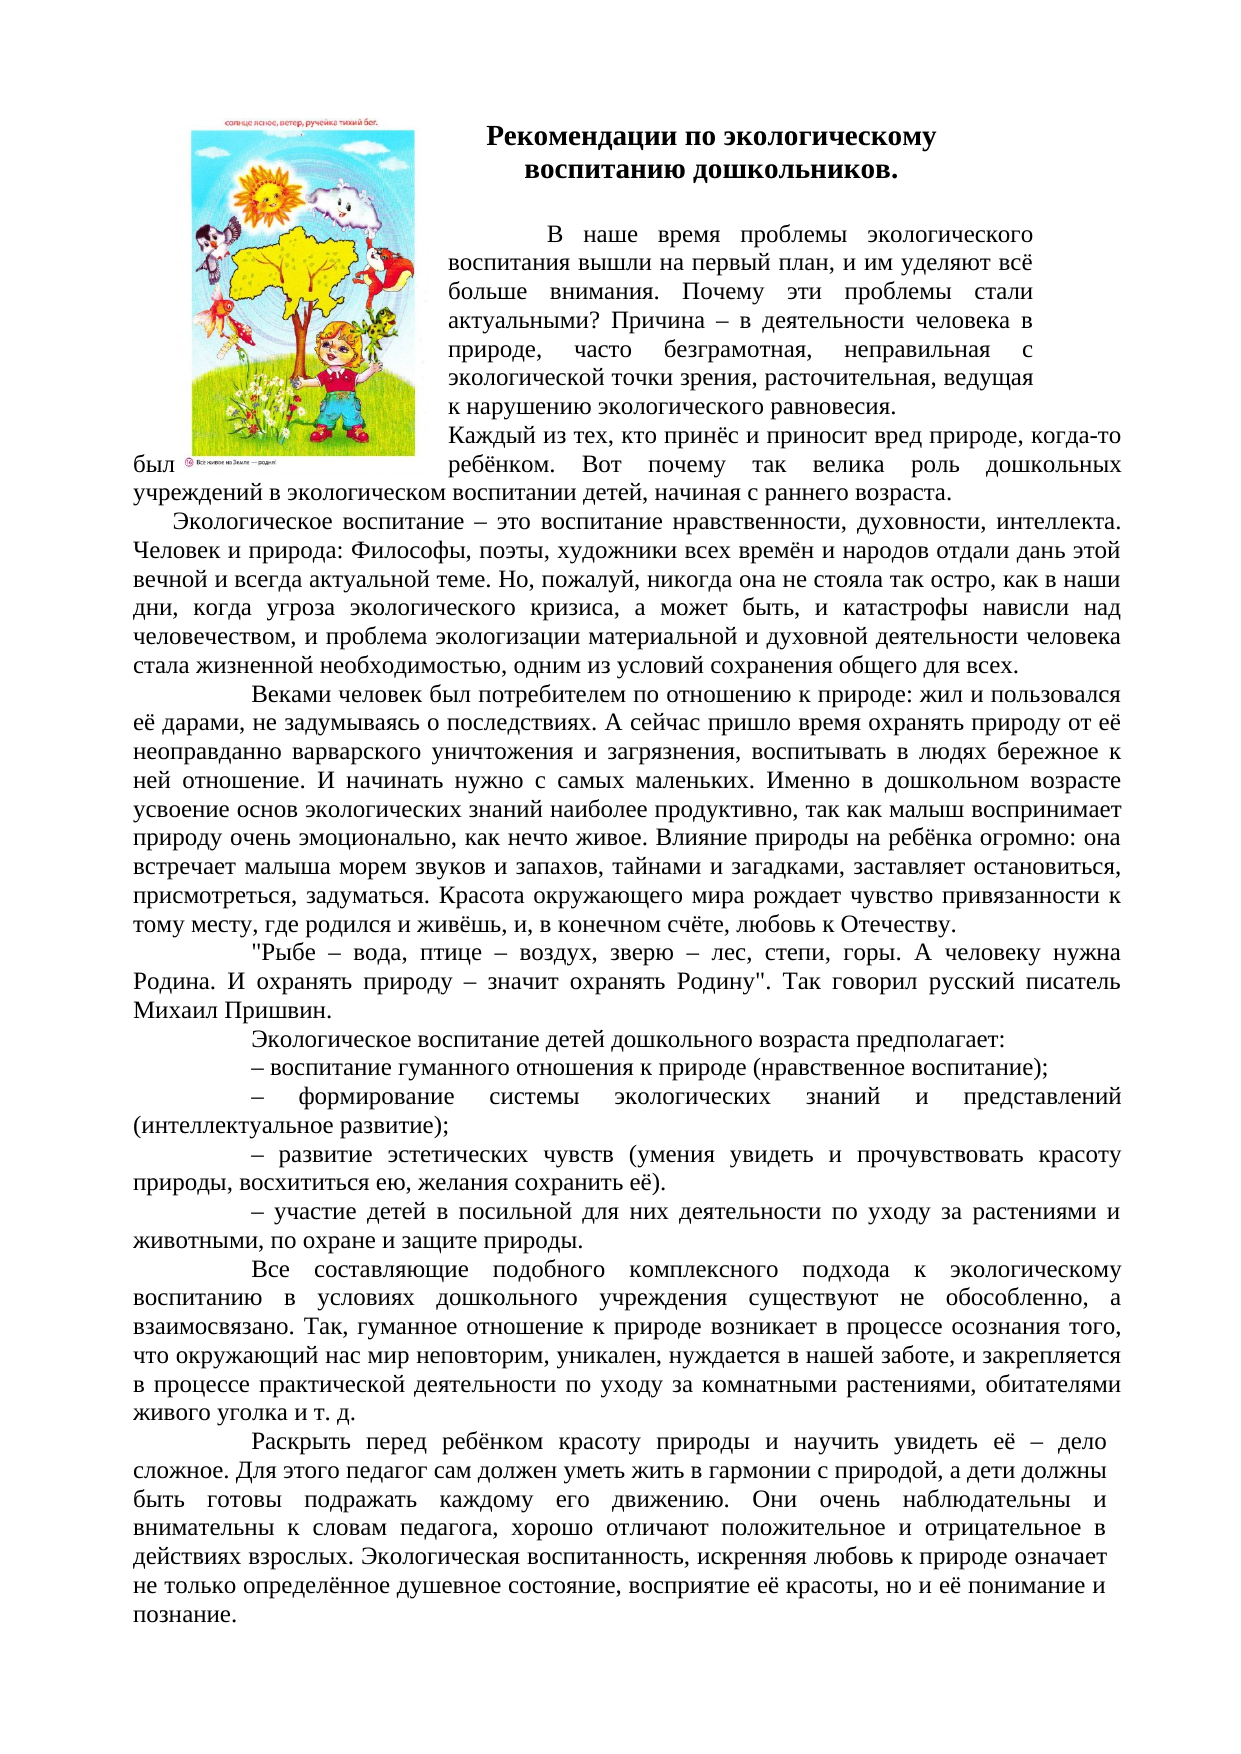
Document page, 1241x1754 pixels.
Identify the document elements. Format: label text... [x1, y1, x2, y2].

text Экологическое воспитание – это воспитание нравственности, духовности, интеллекта. Человек и природа: Философы, поэты, художники всех времён и народов отдали дань этой вечной и всегда актуальной теме. Но, пожалуй, никогда она не стояла так остро, как в наши дни, когда угроза экологического кризиса, а может быть, и катастрофы нависли над человечеством, и проблема экологизации материальной и духовной деятельности человека стала жизненной необходимостью, одним из условий сохранения общего для всех. [133, 506, 1122, 679]
picture [177, 118, 430, 475]
text Раскрыть перед ребёнком красоту природы и научить увидеть её – дело сложное. Для этого педагог сам должен уметь жить в гармонии с природой, а дети должны быть готовы подражать каждому его движению. Они очень наблюдательны и внимательны к словам педагога, хорошо отличают положительное и отрицательное в действиях взрослых. Экологическая воспитанность, искренняя любовь к природе означает не только определённое душевное состояние, восприятие её красоты, но и её понимание и познание. [133, 1426, 1107, 1627]
text Все составляющие подобного комплексного подхода к экологическому воспитанию в условиях дошкольного учреждения существуют не обособленно, а взаимосвязано. Так, гуманное отношение к природе возникает в процессе осознания того, что окружающий нас мир неповторим, уникален, нуждается в нашей заботе, и закрепляется в процессе практической деятельности по уходу за комнатными растениями, обитателями живого уголка и т. д. [133, 1254, 1122, 1426]
text – участие детей в посильной для них деятельности по уходу за растениями и животными, по охране и защите природы. [133, 1196, 1122, 1254]
text – развитие эстетических чувств (умения увидеть и прочувствовать красоту природы, восхититься ею, желания сохранить её). [133, 1139, 1122, 1196]
text В наше время проблемы экологического воспитания вышли на первый план, и им уделяют всё больше внимания. Почему эти проблемы стали актуальными? Причина – в деятельности человека в природе, часто безграмотная, неправильная с экологической точки зрения, расточительная, ведущая к нарушению экологического равновесия. [430, 219, 1034, 420]
text – воспитание гуманного отношения к природе (нравственное воспитание); [133, 1052, 1122, 1081]
text "Рыбе – вода, птице – воздух, зверю – лес, степи, горы. А человеку нужна Родина. И охранять природу – значит охранять Родину". Так говорил русский писатель Михаил Пришвин. [133, 937, 1122, 1024]
text Веками человек был потребителем по отношению к природе: жил и пользовался её дарами, не задумываясь о последствиях. А сейчас пришло время охранять природу от её неоправданно варварского уничтожения и загрязнения, воспитывать в людях бережное к ней отношение. И начинать нужно с самых маленьких. Именно в дошкольном возрасте усвоение основ экологических знаний наиболее продуктивно, так как малыш воспринимает природу очень эмоционально, как нечто живое. Влияние природы на ребёнка огромно: она встречает малыша морем звуков и запахов, тайнами и загадками, заставляет остановиться, присмотреться, задуматься. Красота окружающего мира рождает чувство привязанности к тому месту, где родился и живёшь, и, в конечном счёте, любовь к Отечеству. [133, 679, 1122, 937]
text Каждый из тех, кто принёс и приносит вред природе, когда-то был ребёнком. Вот почему так велика роль дошкольных учреждений в экологическом воспитании детей, начиная с раннего возраста. [133, 420, 1122, 506]
text Рекомендации по экологическому воспитанию дошкольников. [430, 118, 974, 185]
text Экологическое воспитание детей дошкольного возраста предполагает: [133, 1024, 1122, 1052]
text – формирование системы экологических знаний и представлений (интеллектуальное развитие); [133, 1081, 1122, 1139]
